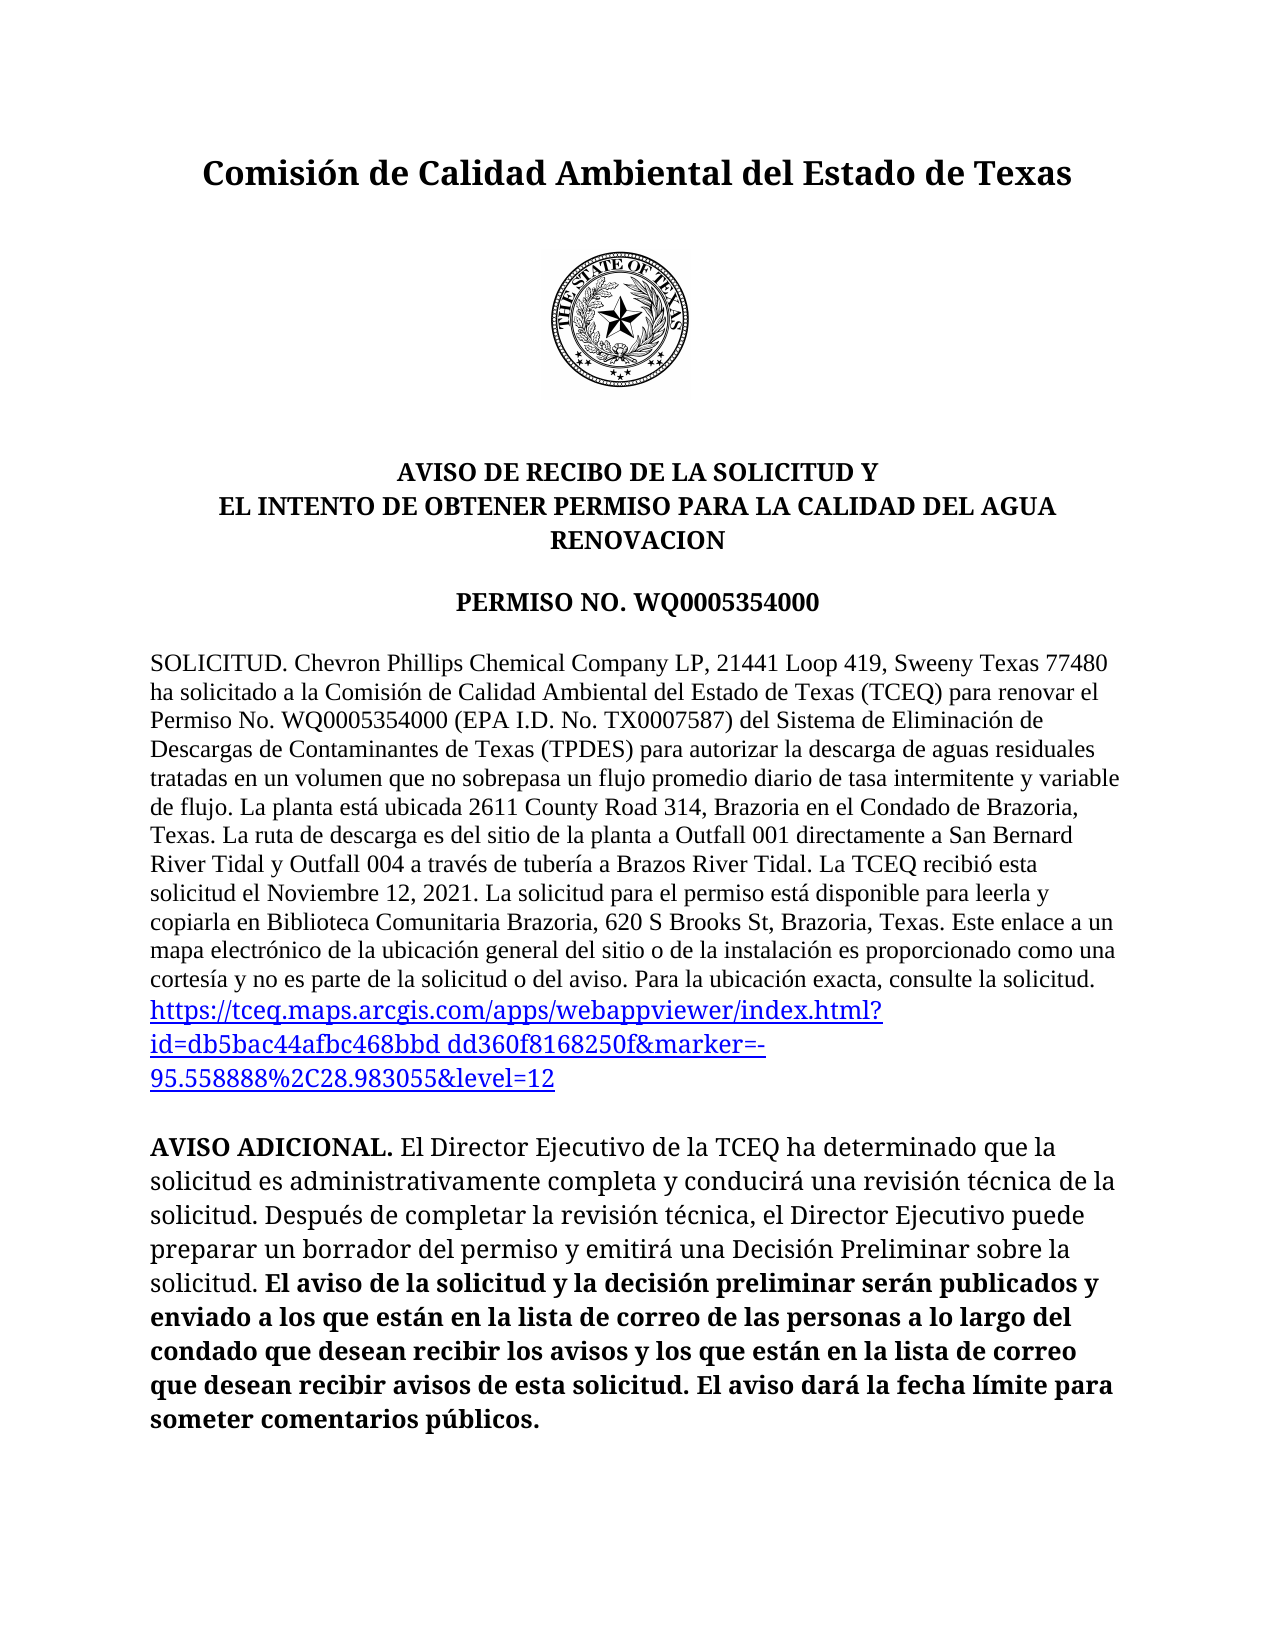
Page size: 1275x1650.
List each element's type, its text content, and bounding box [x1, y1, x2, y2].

text EL INTENTO DE OBTENER PERMISO PARA LA CALIDAD DEL AGUA RENOVACION [150, 488, 1125, 556]
text AVISO DE RECIBO DE LA SOLICITUD Y [150, 454, 1125, 488]
text Comisión de Calidad Ambiental del Estado de Texas [150, 150, 1125, 195]
text PERMISO NO. WQ0005354000 [150, 585, 1125, 619]
text AVISO ADICIONAL. El Director Ejecutivo de la TCEQ ha determinado que la solicitud es administrativamente completa y conducirá una revisión técnica de la solicitud. Después de completar la revisión técnica, el Director Ejecutivo puede preparar un borrador del permiso y emitirá una Decisión Preliminar sobre la solicitud. El aviso de la solicitud y la decisión preliminar serán publicados y enviado a los que están en la lista de correo de las personas a lo largo del condado que desean recibir los avisos y los que están en la lista de correo que desean recibir avisos de esta solicitud. El aviso dará la fecha límite para someter comentarios públicos. [150, 1129, 1125, 1436]
